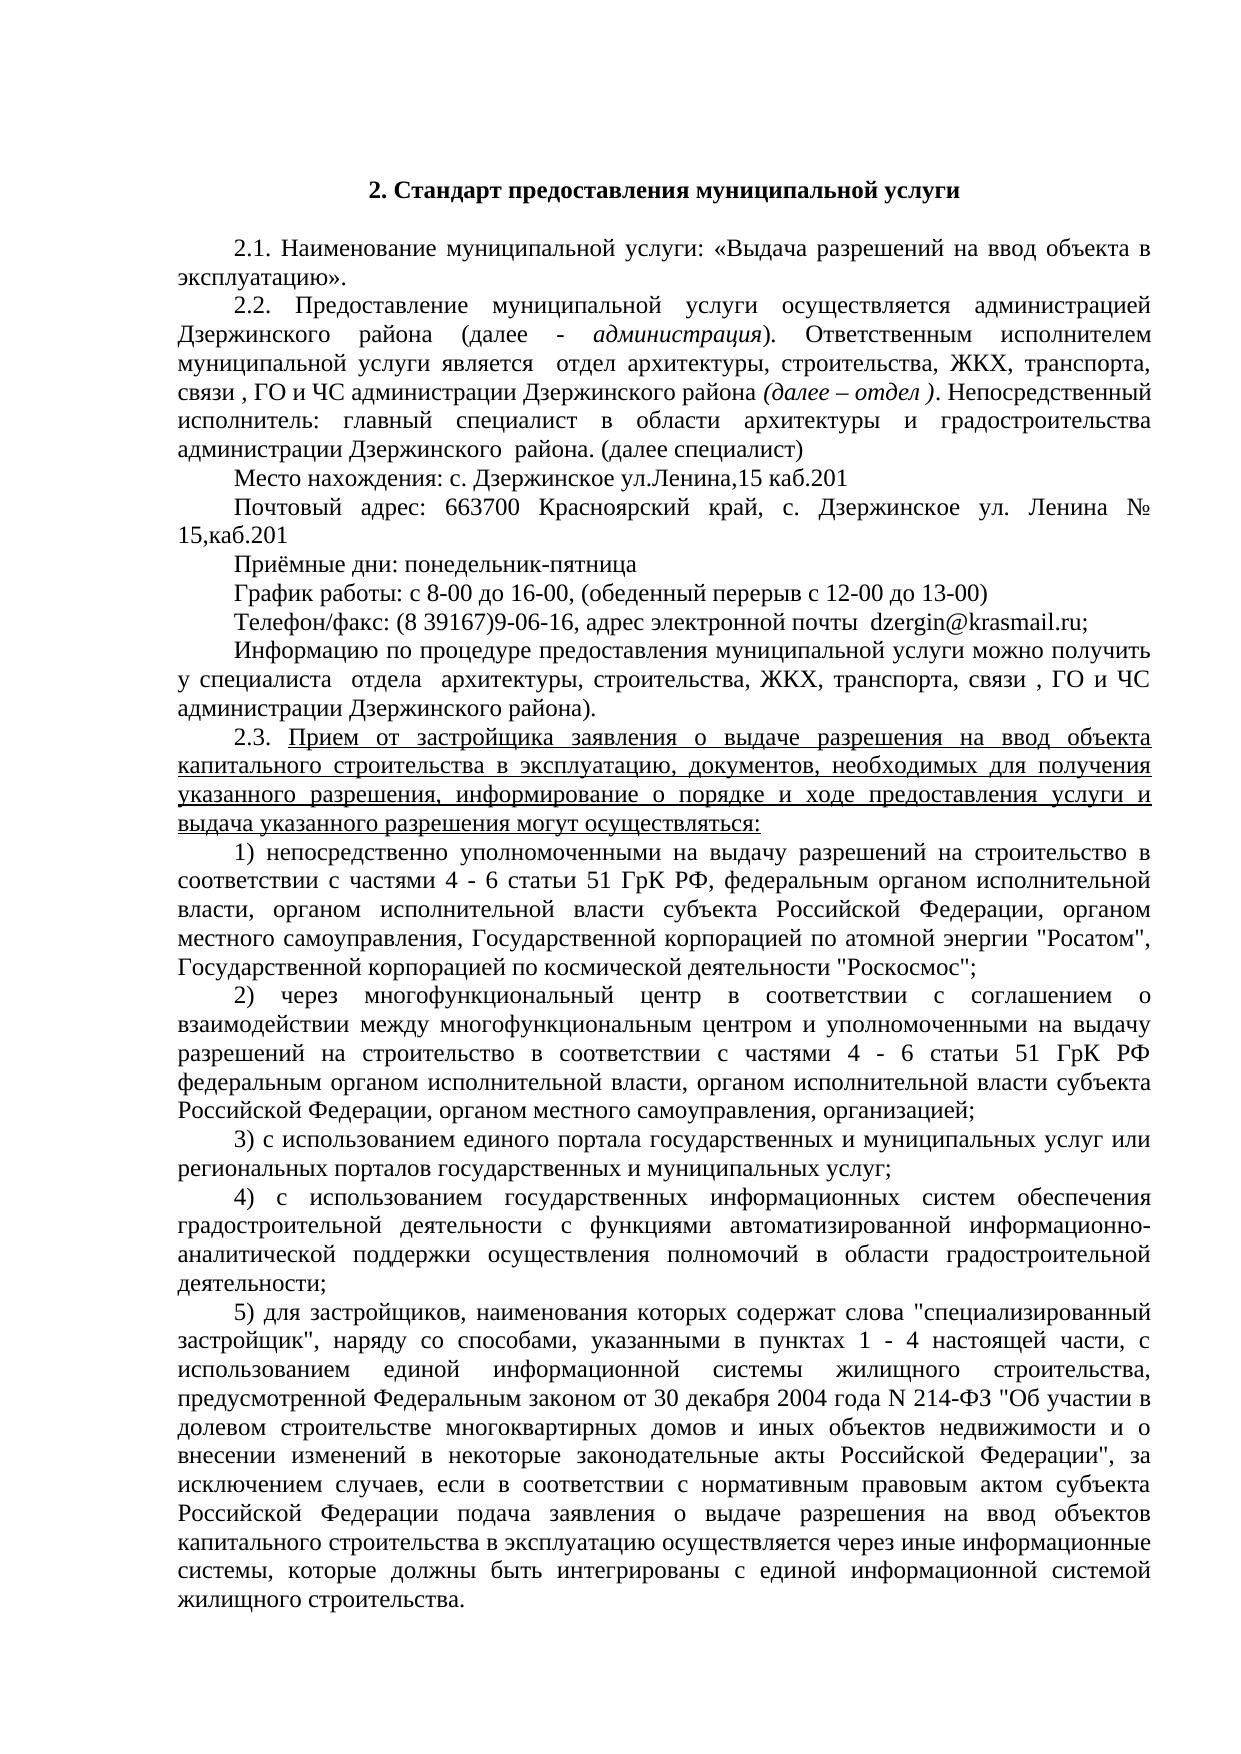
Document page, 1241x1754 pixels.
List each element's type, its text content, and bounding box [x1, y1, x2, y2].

text Телефон/факс: (8 39167)9-06-16, адрес электронной почты dzergin@krasmail.ru; [177, 607, 1152, 636]
text 5) для застройщиков, наименования которых содержат слова "специализированный застройщик", наряду со способами, указанными в пунктах 1 - 4 настоящей части, с использованием единой информационной системы жилищного строительства, предусмотренной Федеральным законом от 30 декабря 2004 года N 214-ФЗ "Об участии в долевом строительстве многоквартирных домов и иных объектов недвижимости и о внесении изменений в некоторые законодательные акты Российской Федерации", за исключением случаев, если в соответствии с нормативным правовым актом субъекта Российской Федерации подача заявления о выдаче разрешения на ввод объектов капитального строительства в эксплуатацию осуществляется через иные информационные системы, которые должны быть интегрированы с единой информационной системой жилищного строительства. [177, 1297, 1152, 1613]
text 3) с использованием единого портала государственных и муниципальных услуг или региональных порталов государственных и муниципальных услуг; [177, 1124, 1152, 1182]
text 2.1. Наименование муниципальной услуги: «Выдача разрешений на ввод объекта в эксплуатацию». [177, 233, 1152, 291]
text Почтовый адрес: 663700 Красноярский край, с. Дзержинское ул. Ленина № 15,каб.201 [177, 492, 1152, 549]
text 2.2. Предоставление муниципальной услуги осуществляется администрацией Дзержинского района (далее - администрация). Ответственным исполнителем муниципальной услуги является отдел архитектуры, строительства, ЖКХ, транспорта, связи , ГО и ЧС администрации Дзержинского района (далее – отдел ). Непосредственный исполнитель: главный специалист в области архитектуры и градостроительства администрации Дзержинского района. (далее специалист) [177, 291, 1152, 463]
text Информацию по процедуре предоставления муниципальной услуги можно получить у специалиста отдела архитектуры, строительства, ЖКХ, транспорта, связи , ГО и ЧС администрации Дзержинского района). [177, 636, 1152, 722]
text 1) непосредственно уполномоченными на выдачу разрешений на строительство в соответствии с частями 4 - 6 статьи 51 ГрК РФ, федеральным органом исполнительной власти, органом исполнительной власти субъекта Российской Федерации, органом местного самоуправления, Государственной корпорацией по атомной энергии "Росатом", Государственной корпорацией по космической деятельности "Роскосмос"; [177, 837, 1152, 981]
text 2.3. Прием от застройщика заявления о выдаче разрешения на ввод объекта капитального строительства в эксплуатацию, документов, необходимых для получения указанного разрешения, информирование о порядке и ходе предоставления услуги и выдача указанного разрешения могут осуществляться: [177, 806, 1152, 837]
text 4) с использованием государственных информационных систем обеспечения градостроительной деятельности с функциями автоматизированной информационно-аналитической поддержки осуществления полномочий в области градостроительной деятельности; [177, 1182, 1152, 1297]
text График работы: с 8-00 до 16-00, (обеденный перерыв с 12-00 до 13-00) [177, 578, 1152, 607]
text Приёмные дни: понедельник-пятница [177, 549, 1152, 578]
text 2.3. Прием от застройщика заявления о выдаче разрешения на ввод объекта капитального строительства в эксплуатацию, документов, необходимых для получения указанного разрешения, информирование о порядке и ходе предоставления услуги и выдача указанного разрешения могут осуществляться: [177, 722, 1152, 776]
text 2. Стандарт предоставления муниципальной услуги [177, 176, 1152, 204]
text Место нахождения: с. Дзержинское ул.Ленина,15 каб.201 [177, 463, 1152, 492]
text 2) через многофункциональный центр в соответствии с соглашением о взаимодействии между многофункциональным центром и уполномоченными на выдачу разрешений на строительство в соответствии с частями 4 - 6 статьи 51 ГрК РФ федеральным органом исполнительной власти, органом исполнительной власти субъекта Российской Федерации, органом местного самоуправления, организацией; [177, 981, 1152, 1124]
text 2.3. Прием от застройщика заявления о выдаче разрешения на ввод объекта капитального строительства в эксплуатацию, документов, необходимых для получения указанного разрешения, информирование о порядке и ходе предоставления услуги и выдача указанного разрешения могут осуществляться: [177, 777, 1152, 804]
